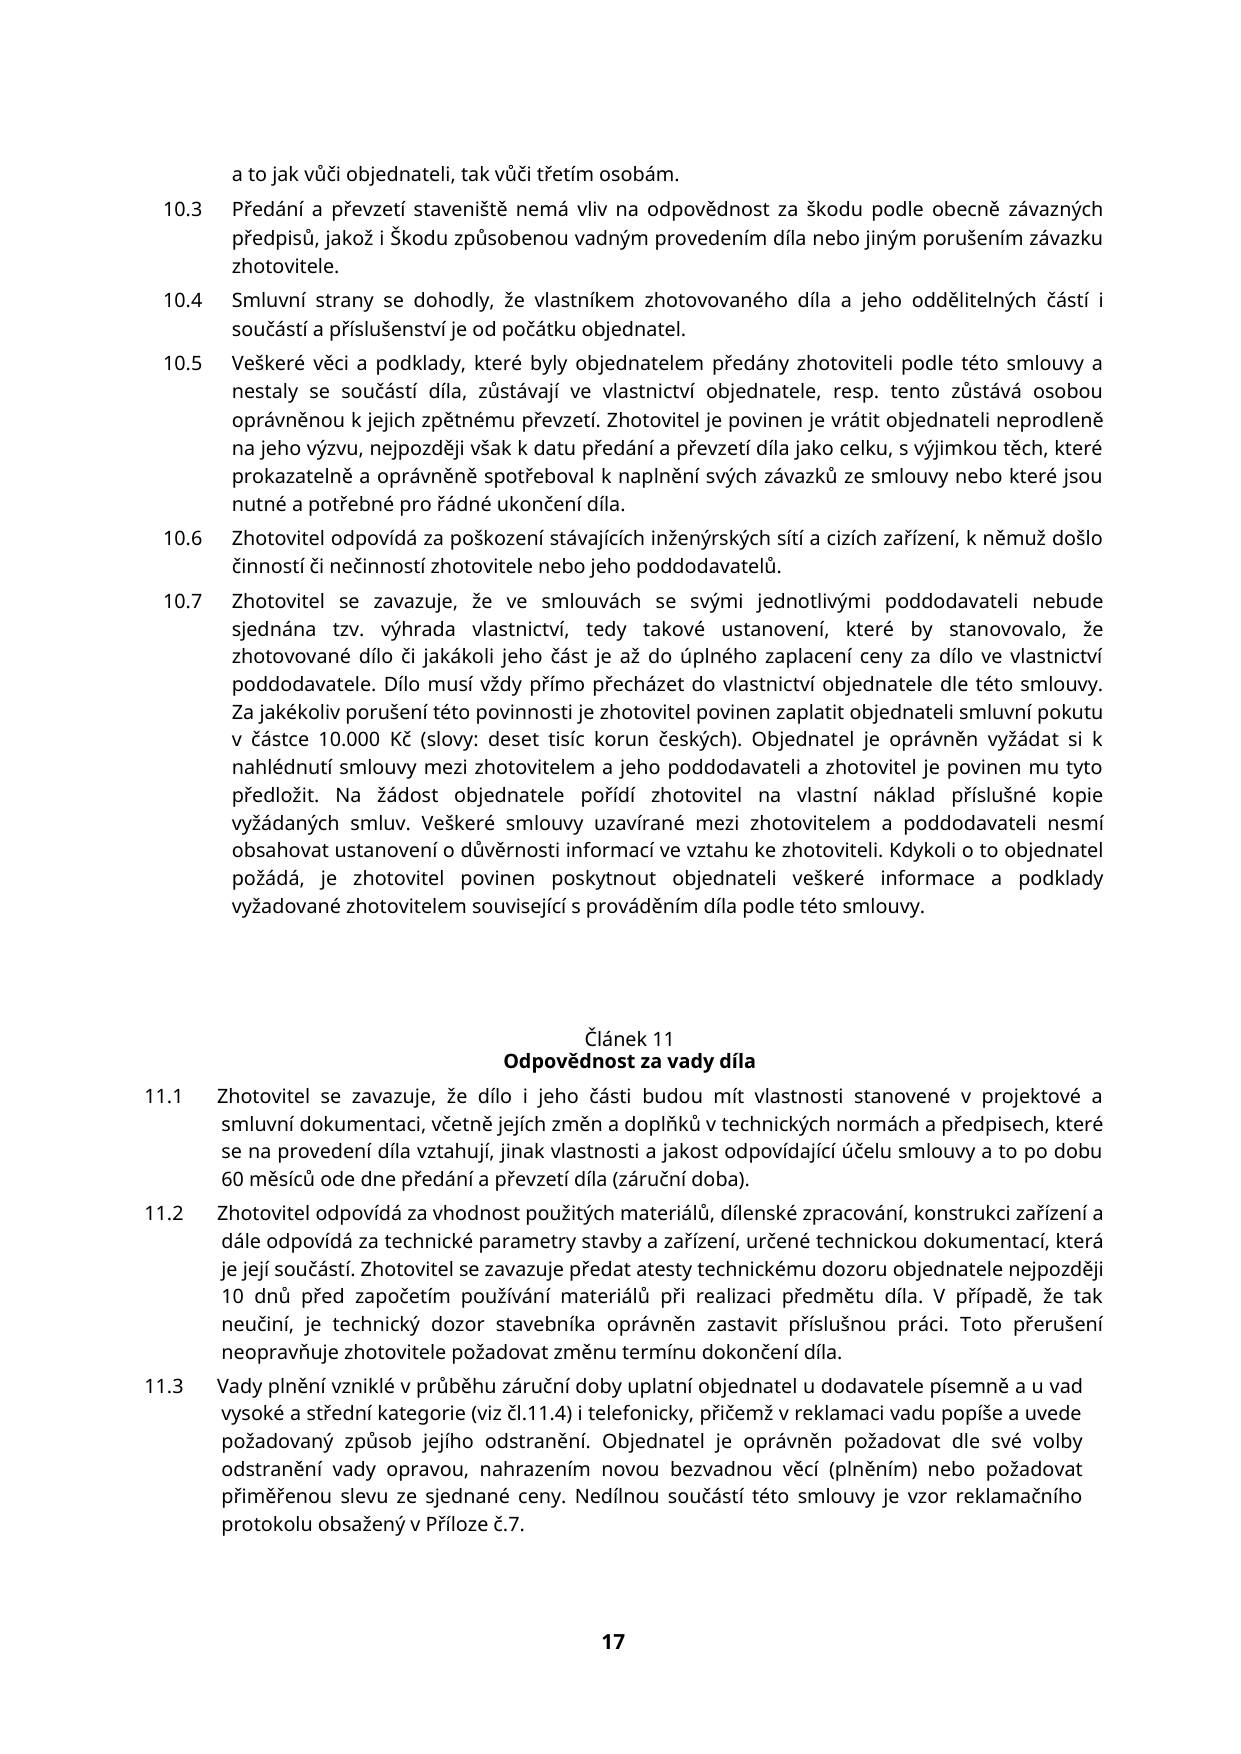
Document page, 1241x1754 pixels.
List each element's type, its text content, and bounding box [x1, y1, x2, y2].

list Předání a převzetí staveniště nemá vliv na odpovědnost za škodu podle obecně závazných předpisů, jakož i Škodu způsobenou vadným provedením díla nebo jiným porušením závazku zhotovitele. [163, 194, 1104, 279]
text 17 [601, 1633, 625, 1654]
text a to jak vůči objednateli, tak vůči třetím osobám. [232, 166, 1104, 186]
list Zhotovitel odpovídá za poškození stávajících inženýrských sítí a cizích zařízení, k němuž došlo činností či nečinností zhotovitele nebo jeho poddodavatelů. [163, 523, 1104, 579]
list Vady plnění vzniklé v průběhu záruční doby uplatní objednatel u dodavatele písemně a u vad vysoké a střední kategorie (viz čl.11.4) i telefonicky, přičemž v reklamaci vadu popíše a uvede požadovaný způsob jejího odstranění. Objednatel je oprávněn požadovat dle své volby odstranění vady opravou, nahrazením novou bezvadnou věcí (plněním) nebo požadovat přiměřenou slevu ze sjednané ceny. Nedílnou součástí této smlouvy je vzor reklamačního protokolu obsažený v Příloze č.7. [144, 1371, 1084, 1537]
list Zhotovitel se zavazuje, že dílo i jeho části budou mít vlastnosti stanovené v projektové a smluvní dokumentaci, včetně jejích změn a doplňků v technických normách a předpisech, které se na provedení díla vztahují, jinak vlastnosti a jakost odpovídající účelu smlouvy a to po dobu 60 měsíců ode dne předání a převzetí díla (záruční doba). [144, 1081, 1104, 1192]
list Veškeré věci a podklady, které byly objednatelem předány zhotoviteli podle této smlouvy a nestaly se součástí díla, zůstávají ve vlastnictví objednatele, resp. tento zůstává osobou oprávněnou k jejich zpětnému převzetí. Zhotovitel je povinen je vrátit objednateli neprodleně na jeho výzvu, nejpozději však k datu předání a převzetí díla jako celku, s výjimkou těch, které prokazatelně a oprávněně spotřeboval k naplnění svých závazků ze smlouvy nebo které jsou nutné a potřebné pro řádné ukončení díla. [163, 348, 1104, 517]
list Zhotovitel se zavazuje, že ve smlouvách se svými jednotlivými poddodavateli nebude sjednána tzv. výhrada vlastnictví, tedy takové ustanovení, které by stanovovalo, že zhotovované dílo či jakákoli jeho část je až do úplného zaplacení ceny za dílo ve vlastnictví poddodavatele. Dílo musí vždy přímo přecházet do vlastnictví objednatele dle této smlouvy. Za jakékoliv porušení této povinnosti je zhotovitel povinen zaplatit objednateli smluvní pokutu v částce 10.000 Kč (slovy: deset tisíc korun českých). Objednatel je oprávněn vyžádat si k nahlédnutí smlouvy mezi zhotovitelem a jeho poddodavateli a zhotovitel je povinen mu tyto předložit. Na žádost objednatele pořídí zhotovitel na vlastní náklad příslušné kopie vyžádaných smluv. Veškeré smlouvy uzavírané mezi zhotovitelem a poddodavateli nesmí obsahovat ustanovení o důvěrnosti informací ve vztahu ke zhotoviteli. Kdykoli o to objednatel požádá, je zhotovitel povinen poskytnout objednateli veškeré informace a podklady vyžadované zhotovitelem související s prováděním díla podle této smlouvy. [163, 586, 1104, 919]
list Smluvní strany se dohodly, že vlastníkem zhotovovaného díla a jeho oddělitelných částí i součástí a příslušenství je od počátku objednatel. [163, 285, 1104, 342]
list Zhotovitel odpovídá za vhodnost použitých materiálů, dílenské zpracování, konstrukci zařízení a dále odpovídá za technické parametry stavby a zařízení, určené technickou dokumentací, která je její součástí. Zhotovitel se zavazuje předat atesty technickému dozoru objednatele nejpozději 10 dnů před započetím používání materiálů při realizaci předmětu díla. V případě, že tak neučiní, je technický dozor stavebníka oprávněn zastavit příslušnou práci. Toto přerušení neopravňuje zhotovitele požadovat změnu termínu dokončení díla. [144, 1198, 1104, 1365]
text Článek 11 [154, 1031, 1104, 1050]
text Odpovědnost za vady díla [154, 1053, 1104, 1073]
